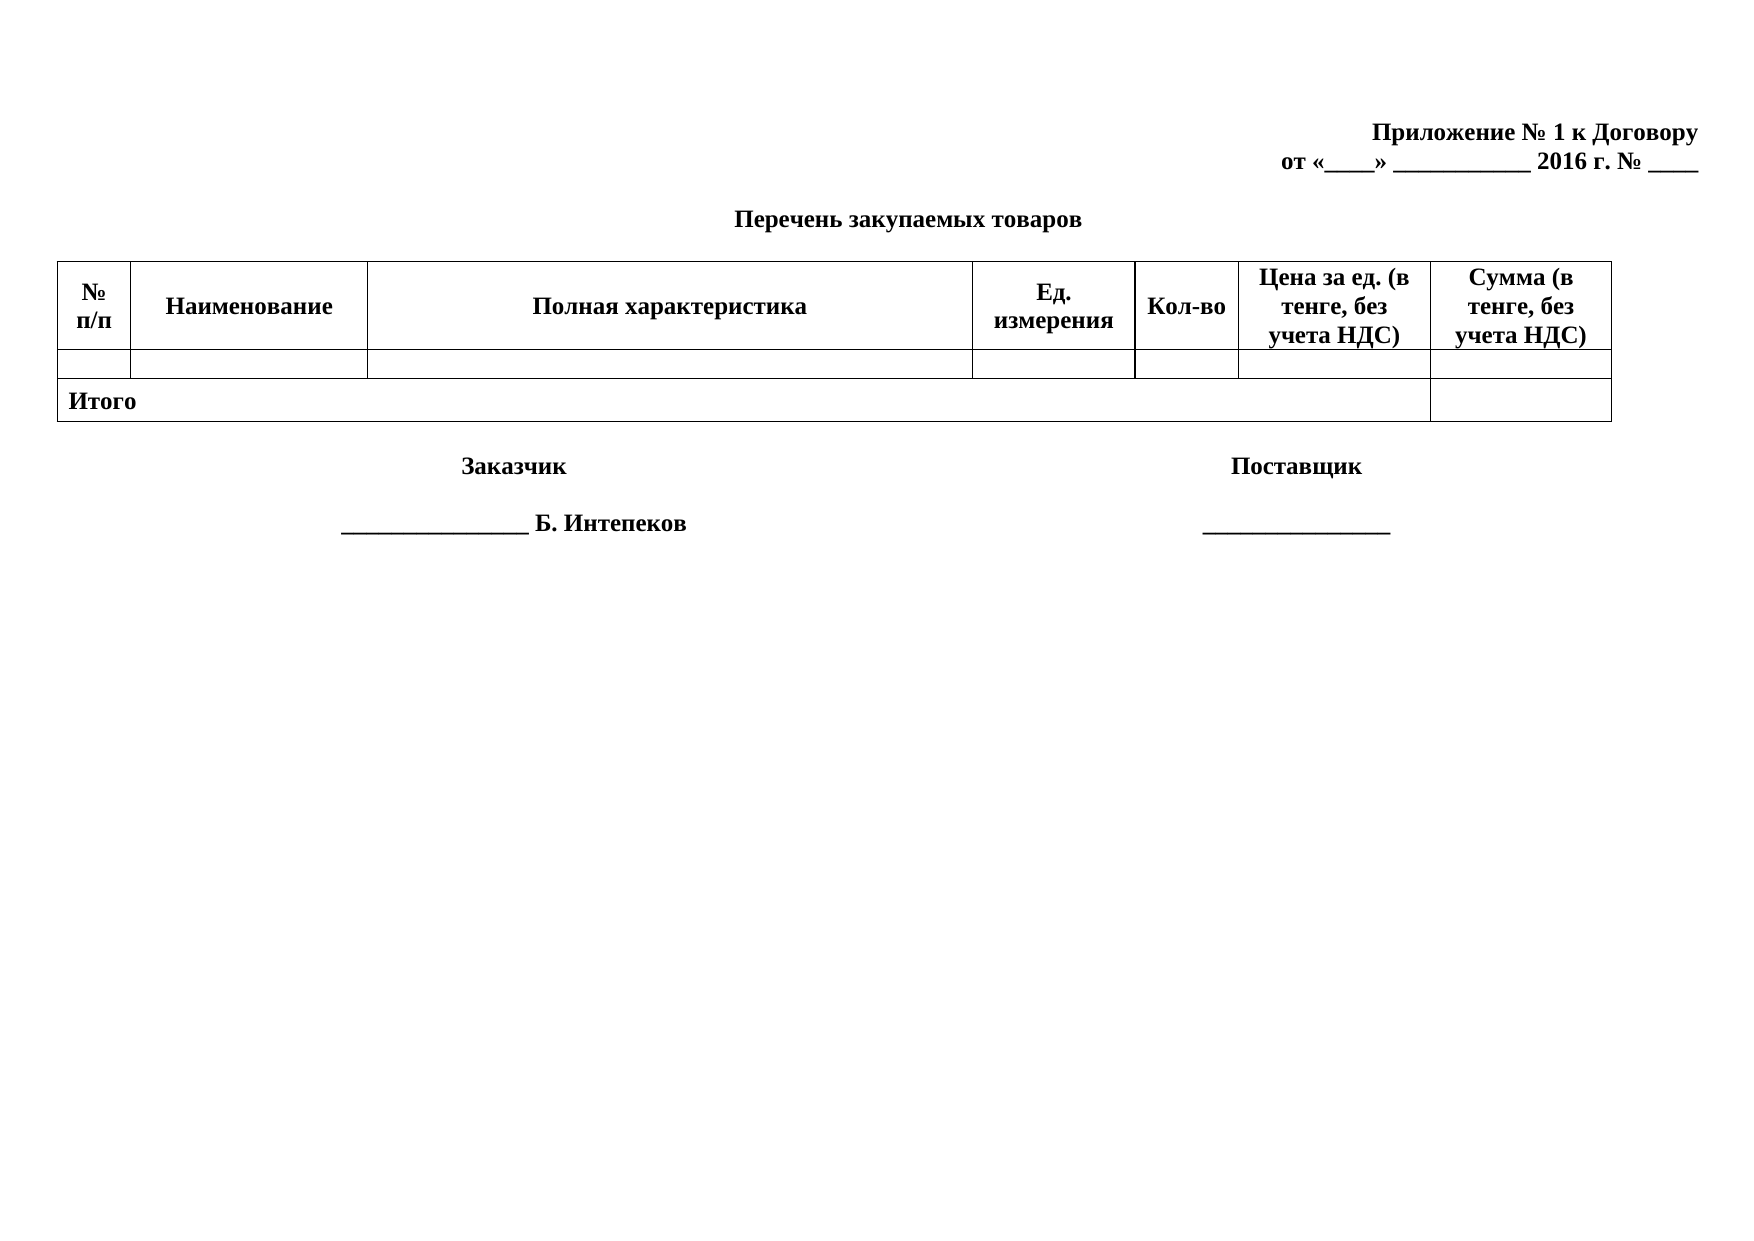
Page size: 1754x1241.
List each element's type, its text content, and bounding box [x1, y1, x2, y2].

table_header Полная характеристика [368, 262, 972, 348]
table_cell [1136, 350, 1238, 378]
table_cell [58, 350, 130, 378]
table_header Заказчик [93, 451, 935, 479]
table_cell [973, 350, 1134, 378]
table_header Сумма (в тенге, без учета НДС) [1431, 262, 1611, 348]
table_cell Итого [58, 379, 1430, 421]
text от «____» ___________ 2016 г. № ____ [118, 146, 1698, 175]
table_header Цена за ед. (в тенге, без учета НДС) [1239, 262, 1430, 348]
table_cell [1431, 379, 1611, 421]
table_cell [368, 350, 972, 378]
table_cell _______________ [935, 480, 1658, 1054]
table_header Поставщик [935, 451, 1658, 479]
table_header Наименование [131, 262, 367, 348]
table_cell [1431, 350, 1611, 378]
table_header Кол-во [1136, 262, 1238, 348]
table_cell [1239, 350, 1430, 378]
text Перечень закупаемых товаров [118, 204, 1698, 232]
table_header Ед. измерения [973, 262, 1134, 348]
table_cell _______________ Б. Интепеков [93, 480, 935, 1054]
text Приложение № 1 к Договору [118, 117, 1698, 146]
table_header № п/п [58, 262, 130, 348]
table_cell [131, 350, 367, 378]
